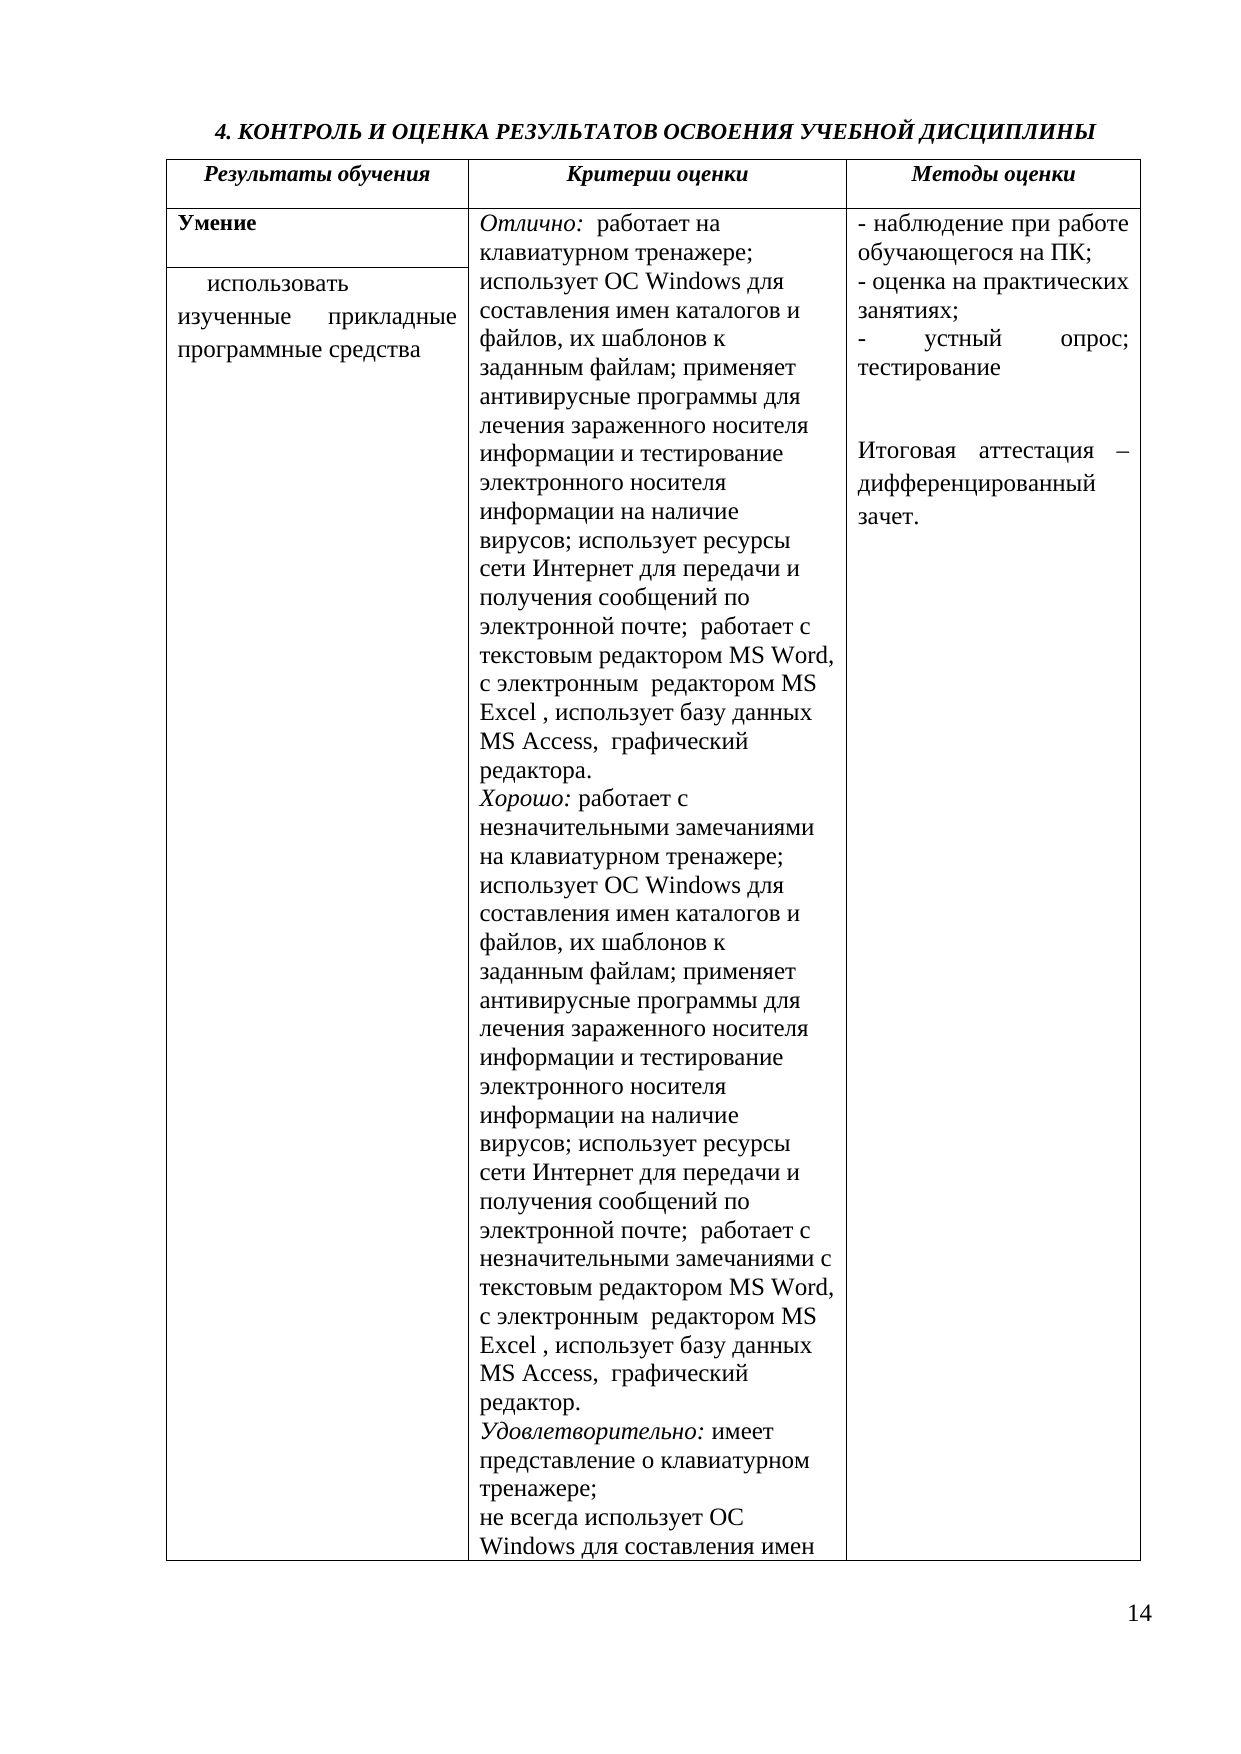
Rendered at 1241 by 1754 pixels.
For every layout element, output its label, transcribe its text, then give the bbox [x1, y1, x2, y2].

table_cell - наблюдение при работе обучающегося на ПК; - оценка на практических занятиях; - устный опрос; тестирование Итоговая аттестация – дифференцированный зачет. [847, 209, 1140, 1560]
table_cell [167, 268, 468, 1560]
table_cell Умение [167, 209, 468, 267]
table_header Результаты обучения [167, 160, 468, 207]
table_cell Отлично: работает на клавиатурном тренажере; использует ОС Windows для составления имен каталогов и файлов, их шаблонов к заданным файлам; применяет антивирусные программы для лечения зараженного носителя информации и тестирование электронного носителя информации на наличие вирусов; использует ресурсы сети Интернет для передачи и получения сообщений по электронной почте; работает с текстовым редактором MS Word, с электронным редактором MS Excel , использует базу данных MS Access, графический редактора. Хорошо: работает с незначительными замечаниями на клавиатурном тренажере; использует ОС Windows для составления имен каталогов и файлов, их шаблонов к заданным файлам; применяет антивирусные программы для лечения зараженного носителя информации и тестирование электронного носителя информации на наличие вирусов; использует ресурсы сети Интернет для передачи и получения сообщений по электронной почте; работает с незначительными замечаниями с текстовым редактором MS Word, с электронным редактором MS Excel , использует базу данных MS Access, графический редактор. Удовлетворительно: имеет представление о клавиатурном тренажере; не всегда использует ОС Windows для составления имен каталогов и файлов, их шаблонов к заданным файлам; не применяет антивирусные программы для лечения зараженного носителя информации и тестирование электронного носителя информации на наличие вирусов; не всегда использует ресурсы сети Интернет для передачи и получения сообщений по электронной почте; плохо работает с текстовым редактором MS Word, с электронным редактором MS Excel , использует базу данных MS Access, графический редактора [469, 209, 846, 1560]
text 4. КОНТРОЛЬ И ОЦЕНКА РЕЗУЛЬТАТОВ ОСВОЕНИЯ УЧЕБНОЙ ДИСЦИПЛИНЫ [215, 118, 1152, 144]
table_header Критерии оценки [469, 160, 846, 207]
table_header Методы оценки [847, 160, 1140, 207]
